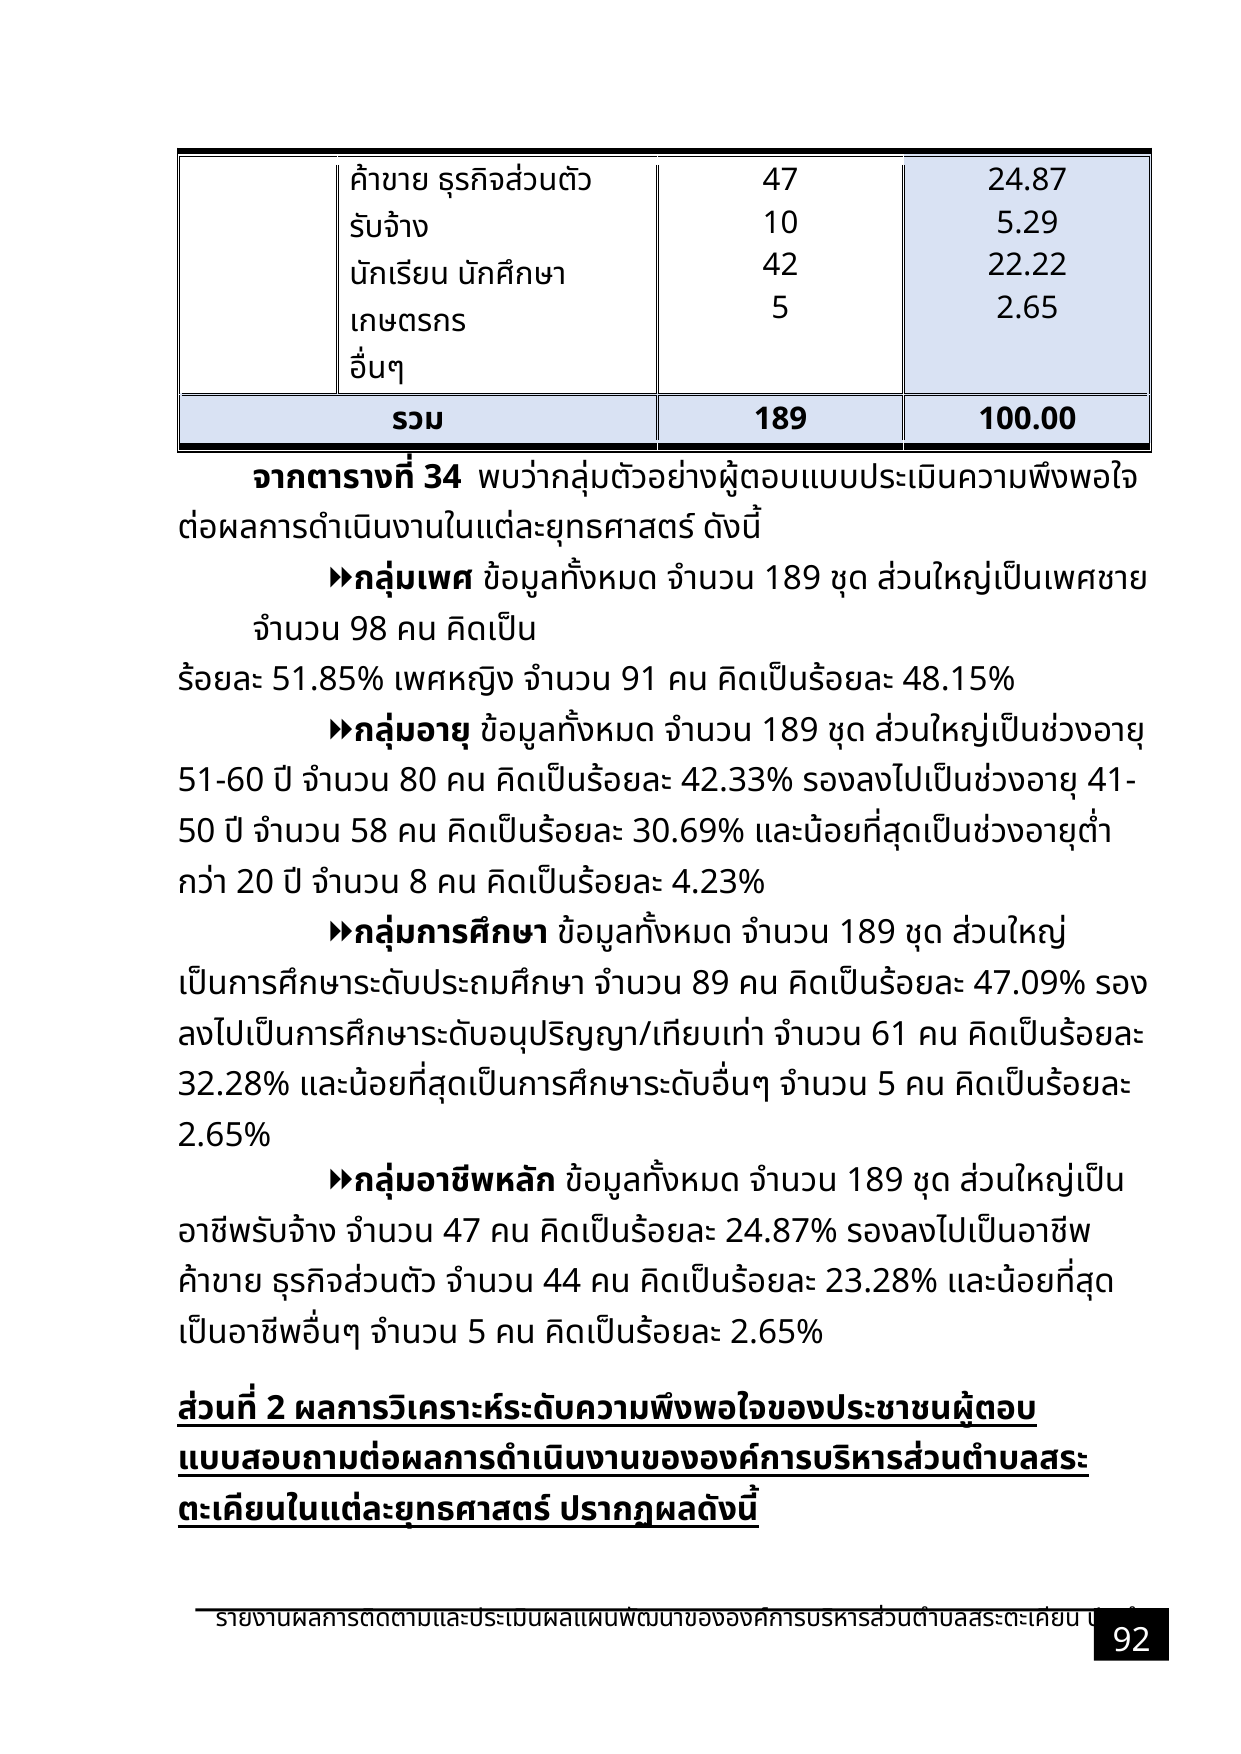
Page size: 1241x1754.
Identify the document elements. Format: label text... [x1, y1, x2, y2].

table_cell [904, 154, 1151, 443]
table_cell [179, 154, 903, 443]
text จากตารางที่ 34 พบว่ากลุ่มตัวอย่างผู้ตอบแบบประเมินความพึงพอใจต่อผลการดำเนินงานในแต่ละยุทธศาสตร์ ดังนี้ [177, 453, 1152, 554]
text กลุ่มอายุ ข้อมูลทั้งหมด จำนวน 189 ชุด ส่วนใหญ่เป็นช่วงอายุ 51-60 ปี จำนวน 80 คน คิดเป็นร้อยละ 42.33% รองลงไปเป็นช่วงอายุ 41-50 ปี จำนวน 58 คน คิดเป็นร้อยละ 30.69% และน้อยที่สุดเป็นช่วงอายุต่ำกว่า 20 ปี จำนวน 8 คน คิดเป็นร้อยละ 4.23% [177, 706, 1152, 908]
text ร้อยละ 51.85% เพศหญิง จำนวน 91 คน คิดเป็นร้อยละ 48.15% [177, 655, 1152, 706]
text กลุ่มอาชีพหลัก ข้อมูลทั้งหมด จำนวน 189 ชุด ส่วนใหญ่เป็นอาชีพรับจ้าง จำนวน 47 คน คิดเป็นร้อยละ 24.87% รองลงไปเป็นอาชีพค้าขาย ธุรกิจส่วนตัว จำนวน 44 คน คิดเป็นร้อยละ 23.28% และน้อยที่สุดเป็นอาชีพอื่นๆ จำนวน 5 คน คิดเป็นร้อยละ 2.65% [177, 1156, 1152, 1358]
text ส่วนที่ 2 ผลการวิเคราะห์ระดับความพึงพอใจของประชาชนผู้ตอบแบบสอบถามต่อผลการดำเนินงานขององค์การบริหารส่วนตำบลสระตะเคียนในแต่ละยุทธศาสตร์ ปรากฏผลดังนี้ [177, 1383, 1152, 1535]
text กลุ่มการศึกษา ข้อมูลทั้งหมด จำนวน 189 ชุด ส่วนใหญ่เป็นการศึกษาระดับประถมศึกษา จำนวน 89 คน คิดเป็นร้อยละ 47.09% รองลงไปเป็นการศึกษาระดับอนุปริญญา/เทียบเท่า จำนวน 61 คน คิดเป็นร้อยละ 32.28% และน้อยที่สุดเป็นการศึกษาระดับอื่นๆ จำนวน 5 คน คิดเป็นร้อยละ 2.65% [177, 908, 1152, 1156]
text กลุ่มเพศ ข้อมูลทั้งหมด จำนวน 189 ชุด ส่วนใหญ่เป็นเพศชาย จำนวน 98 คน คิดเป็น [252, 554, 1152, 655]
